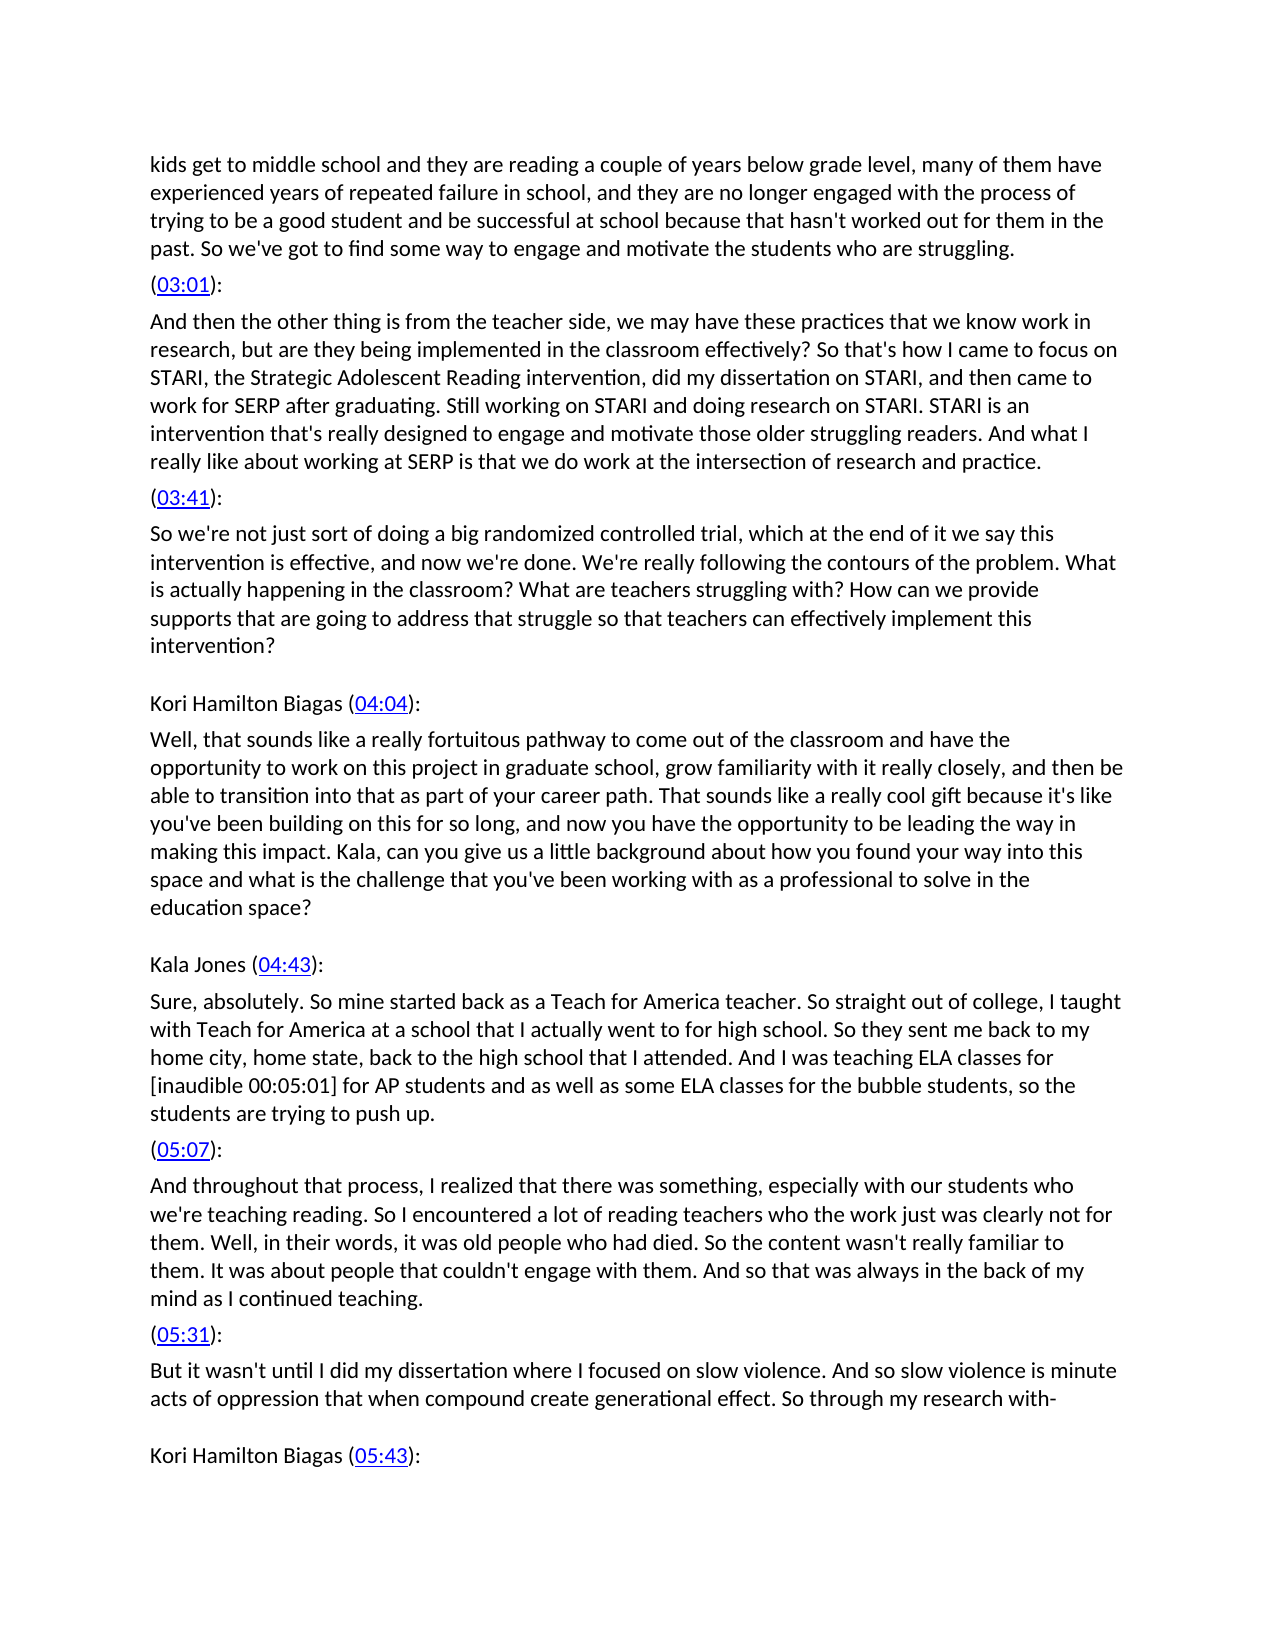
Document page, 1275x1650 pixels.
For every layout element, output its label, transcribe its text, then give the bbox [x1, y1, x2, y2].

text Sure, absolutely. So mine started back as a Teach for America teacher. So straight out of college, I taught with Teach for America at a school that I actually went to for high school. So they sent me back to my home city, home state, back to the high school that I attended. And I was teaching ELA classes for [inaudible 00:05:01] for AP students and as well as some ELA classes for the bubble students, so the students are trying to push up. [150, 987, 1125, 1127]
text So we're not just sort of doing a big randomized controlled trial, which at the end of it we say this intervention is effective, and now we're done. We're really following the contours of the problem. What is actually happening in the classroom? What are teachers struggling with? How can we provide supports that are going to address that struggle so that teachers can effectively implement this intervention? [150, 519, 1125, 660]
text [150, 150, 1125, 262]
text Kala Jones (04:43): [150, 951, 1125, 978]
text Kori Hamilton Biagas (05:43): [150, 1442, 1125, 1470]
text (05:31): [150, 1320, 1125, 1348]
text And throughout that process, I realized that there was something, especially with our students who we're teaching reading. So I encountered a lot of reading teachers who the work just was clearly not for them. Well, in their words, it was old people who had died. So the content wasn't really familiar to them. It was about people that couldn't engage with them. And so that was always in the back of my mind as I continued teaching. [150, 1172, 1125, 1312]
text (05:07): [150, 1135, 1125, 1163]
text Kori Hamilton Biagas (04:04): [150, 689, 1125, 717]
text And then the other thing is from the teacher side, we may have these practices that we know work in research, but are they being implemented in the classroom effectively? So that's how I came to focus on STARI, the Strategic Adolescent Reading intervention, did my dissertation on STARI, and then came to work for SERP after graduating. Still working on STARI and doing research on STARI. STARI is an intervention that's really designed to engage and motivate those older struggling readers. And what I really like about working at SERP is that we do work at the intersection of research and practice. [150, 307, 1125, 475]
text But it wasn't until I did my dissertation where I focused on slow violence. And so slow violence is minute acts of oppression that when compound create generational effect. So through my research with- [150, 1356, 1125, 1412]
text (03:41): [150, 483, 1125, 511]
text (03:01): [150, 270, 1125, 298]
text Well, that sounds like a really fortuitous pathway to come out of the classroom and have the opportunity to work on this project in graduate school, grow familiarity with it really closely, and then be able to transition into that as part of your career path. That sounds like a really cool gift because it's like you've been building on this for so long, and now you have the opportunity to be leading the way in making this impact. Kala, can you give us a little background about how you found your way into this space and what is the challenge that you've been working with as a professional to solve in the education space? [150, 725, 1125, 921]
